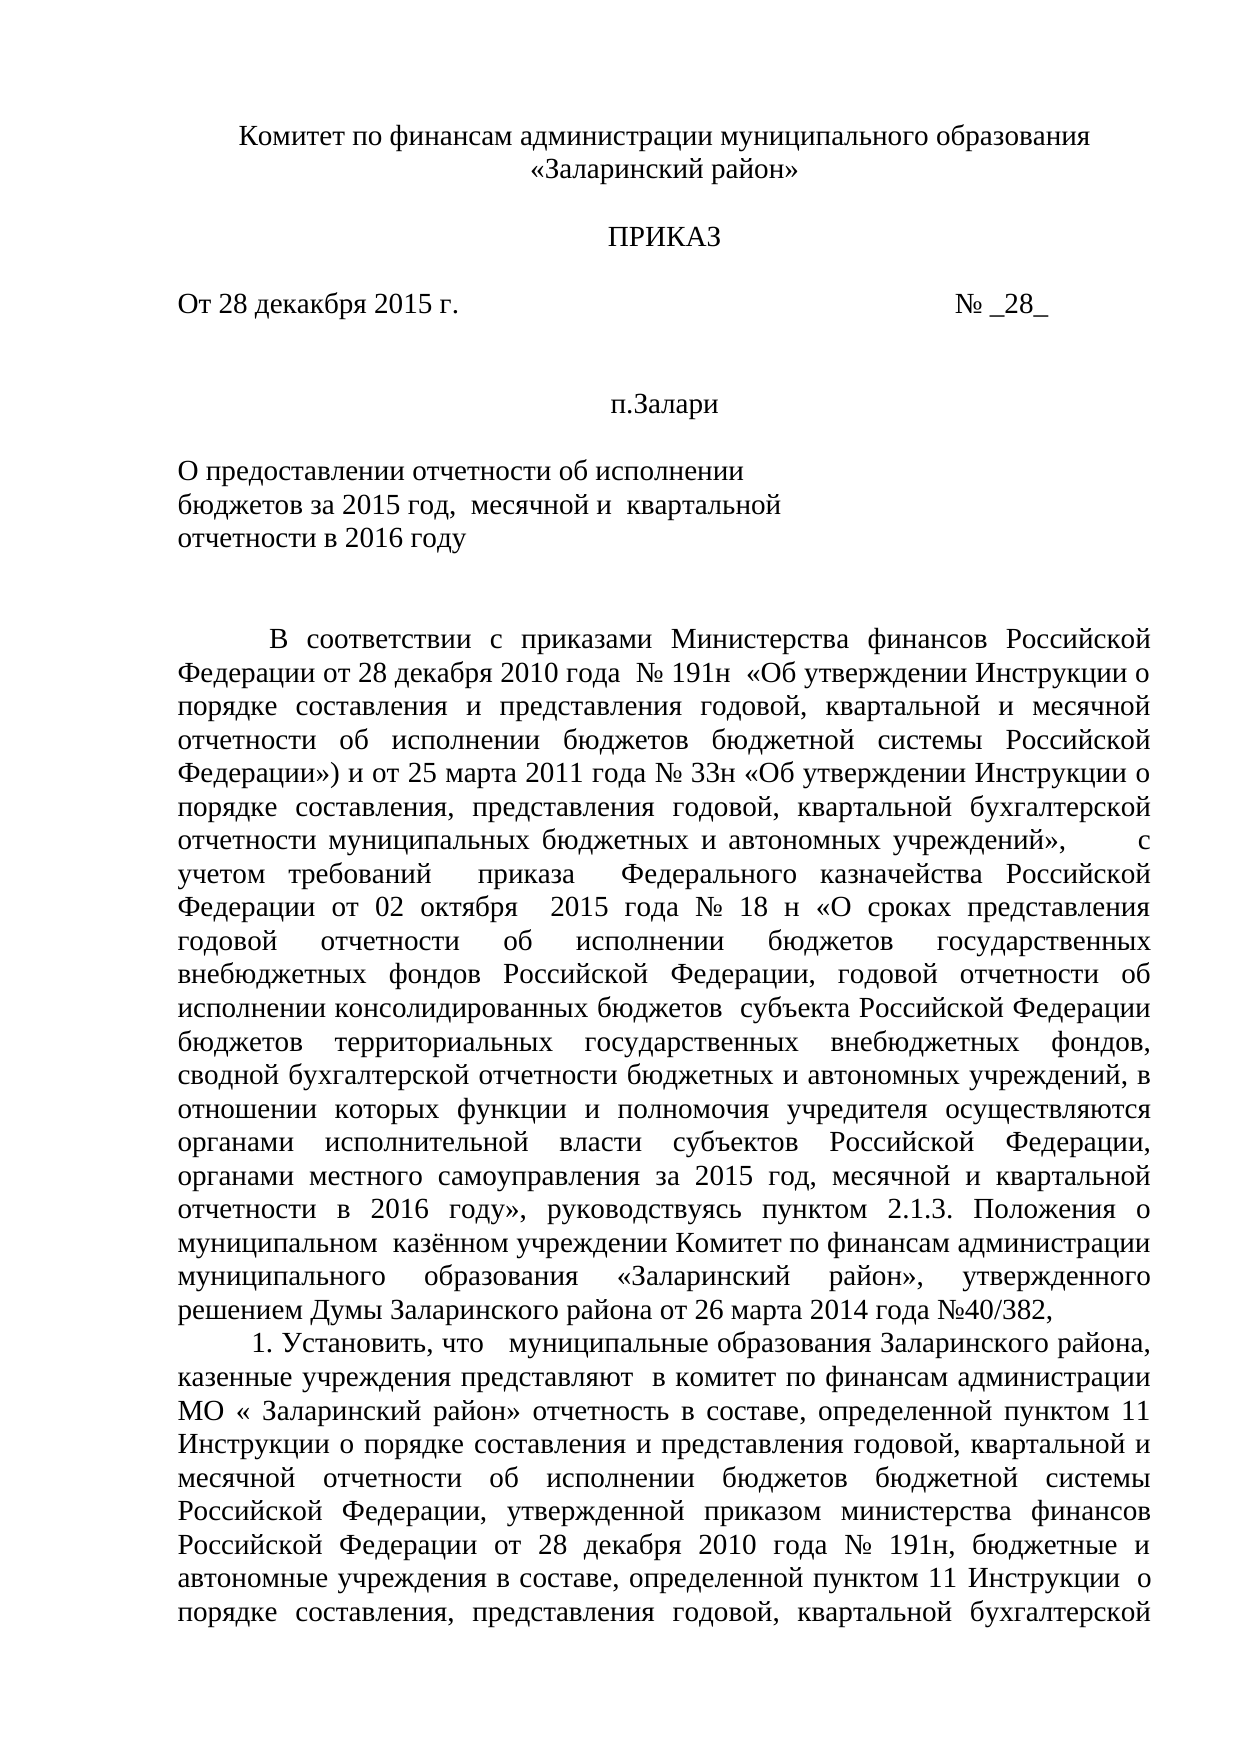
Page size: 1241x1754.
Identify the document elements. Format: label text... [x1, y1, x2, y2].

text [177, 1326, 1152, 1627]
text ПРИКАЗ [177, 219, 1152, 252]
text бюджетов за 2015 год, месячной и квартальной [177, 487, 1152, 521]
text Комитет по финансам администрации муниципального образования «Заларинский район» [177, 118, 1152, 185]
text О предоставлении отчетности об исполнении [177, 453, 1152, 487]
text В соответствии с приказами Министерства финансов Российской Федерации от 28 декабря 2010 года № 191н «Об утверждении Инструкции о порядке составления и представления годовой, квартальной и месячной отчетности об исполнении бюджетов бюджетной системы Российской Федерации») и от 25 марта 2011 года № 33н «Об утверждении Инструкции о порядке составления, представления годовой, квартальной бухгалтерской отчетности муниципальных бюджетных и автономных учреждений», с учетом требований приказа Федерального казначейства Российской Федерации от 02 октября 2015 года № 18 н «О сроках представления годовой отчетности об исполнении бюджетов государственных внебюджетных фондов Российской Федерации, годовой отчетности об исполнении консолидированных бюджетов субъекта Российской Федерации бюджетов территориальных государственных внебюджетных фондов, сводной бухгалтерской отчетности бюджетных и автономных учреждений, в отношении которых функции и полномочия учредителя осуществляются органами исполнительной власти субъектов Российской Федерации, органами местного самоуправления за 2015 год, месячной и квартальной отчетности в 2016 году», руководствуясь пунктом 2.1.3. Положения о муниципальном казённом учреждении Комитет по финансам администрации муниципального образования «Заларинский район», утвержденного решением Думы Заларинского района от 26 марта 2014 года №40/382, [177, 621, 1152, 1326]
text п.Залари [177, 386, 1152, 420]
text От 28 декакбря 2015 г. № _28_ [177, 286, 1152, 319]
text отчетности в 2016 году [177, 521, 1152, 554]
